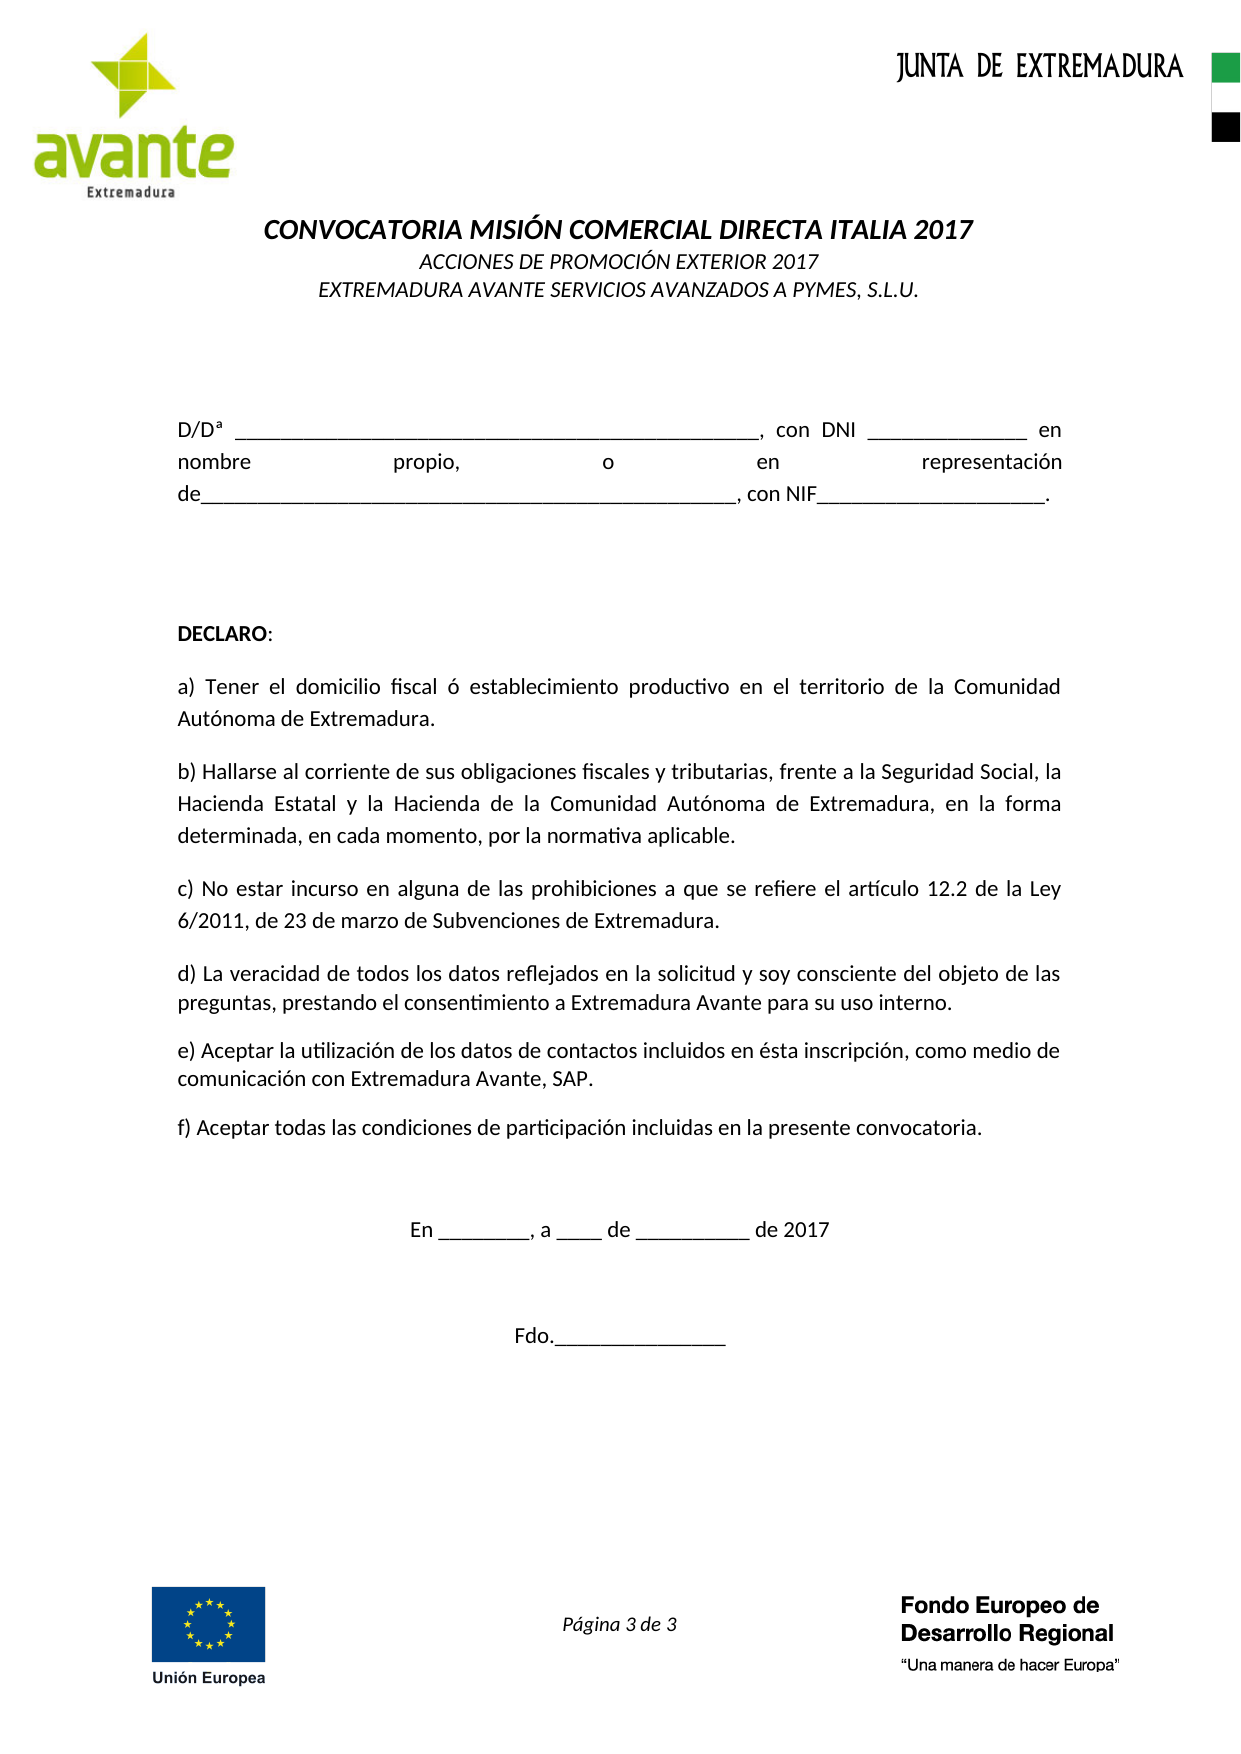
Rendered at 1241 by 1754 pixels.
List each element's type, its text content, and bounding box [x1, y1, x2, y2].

picture [23, 17, 246, 216]
text Fdo._______________ [177, 1321, 1063, 1349]
picture [886, 45, 1241, 142]
text En ________, a ____ de __________ de 2017 [177, 1215, 1063, 1243]
text d) La veracidad de todos los datos reflejados en la solicitud y soy consciente del objeto de las preguntas, prestando el consentimiento a Extremadura Avante para su uso interno. [177, 959, 1063, 1016]
text DECLARO: [177, 619, 1063, 647]
text f) Aceptar todas las condiciones de participación incluidas en la presente convocatoria. [177, 1113, 1063, 1141]
text b) Hallarse al corriente de sus obligaciones fiscales y tributarias, frente a la Seguridad Social, la Hacienda Estatal y la Hacienda de la Comunidad Autónoma de Extremadura, en la forma determinada, en cada momento, por la normativa aplicable. [177, 757, 1063, 849]
picture [146, 1582, 271, 1692]
text c) No estar incurso en alguna de las prohibiciones a que se refiere el artículo 12.2 de la Ley 6/2011, de 23 de marzo de Subvenciones de Extremadura. [177, 874, 1063, 934]
text D/Dª ______________________________________________, con DNI ______________ en nombre propio, o en representación de_______________________________________________, con NIF____________________. [177, 415, 1063, 507]
text e) Aceptar la utilización de los datos de contactos incluidos en ésta inscripción, como medio de comunicación con Extremadura Avante, SAP. [177, 1036, 1063, 1092]
text a) Tener el domicilio fiscal ó establecimiento productivo en el territorio de la Comunidad Autónoma de Extremadura. [177, 672, 1063, 732]
picture [901, 1596, 1119, 1672]
